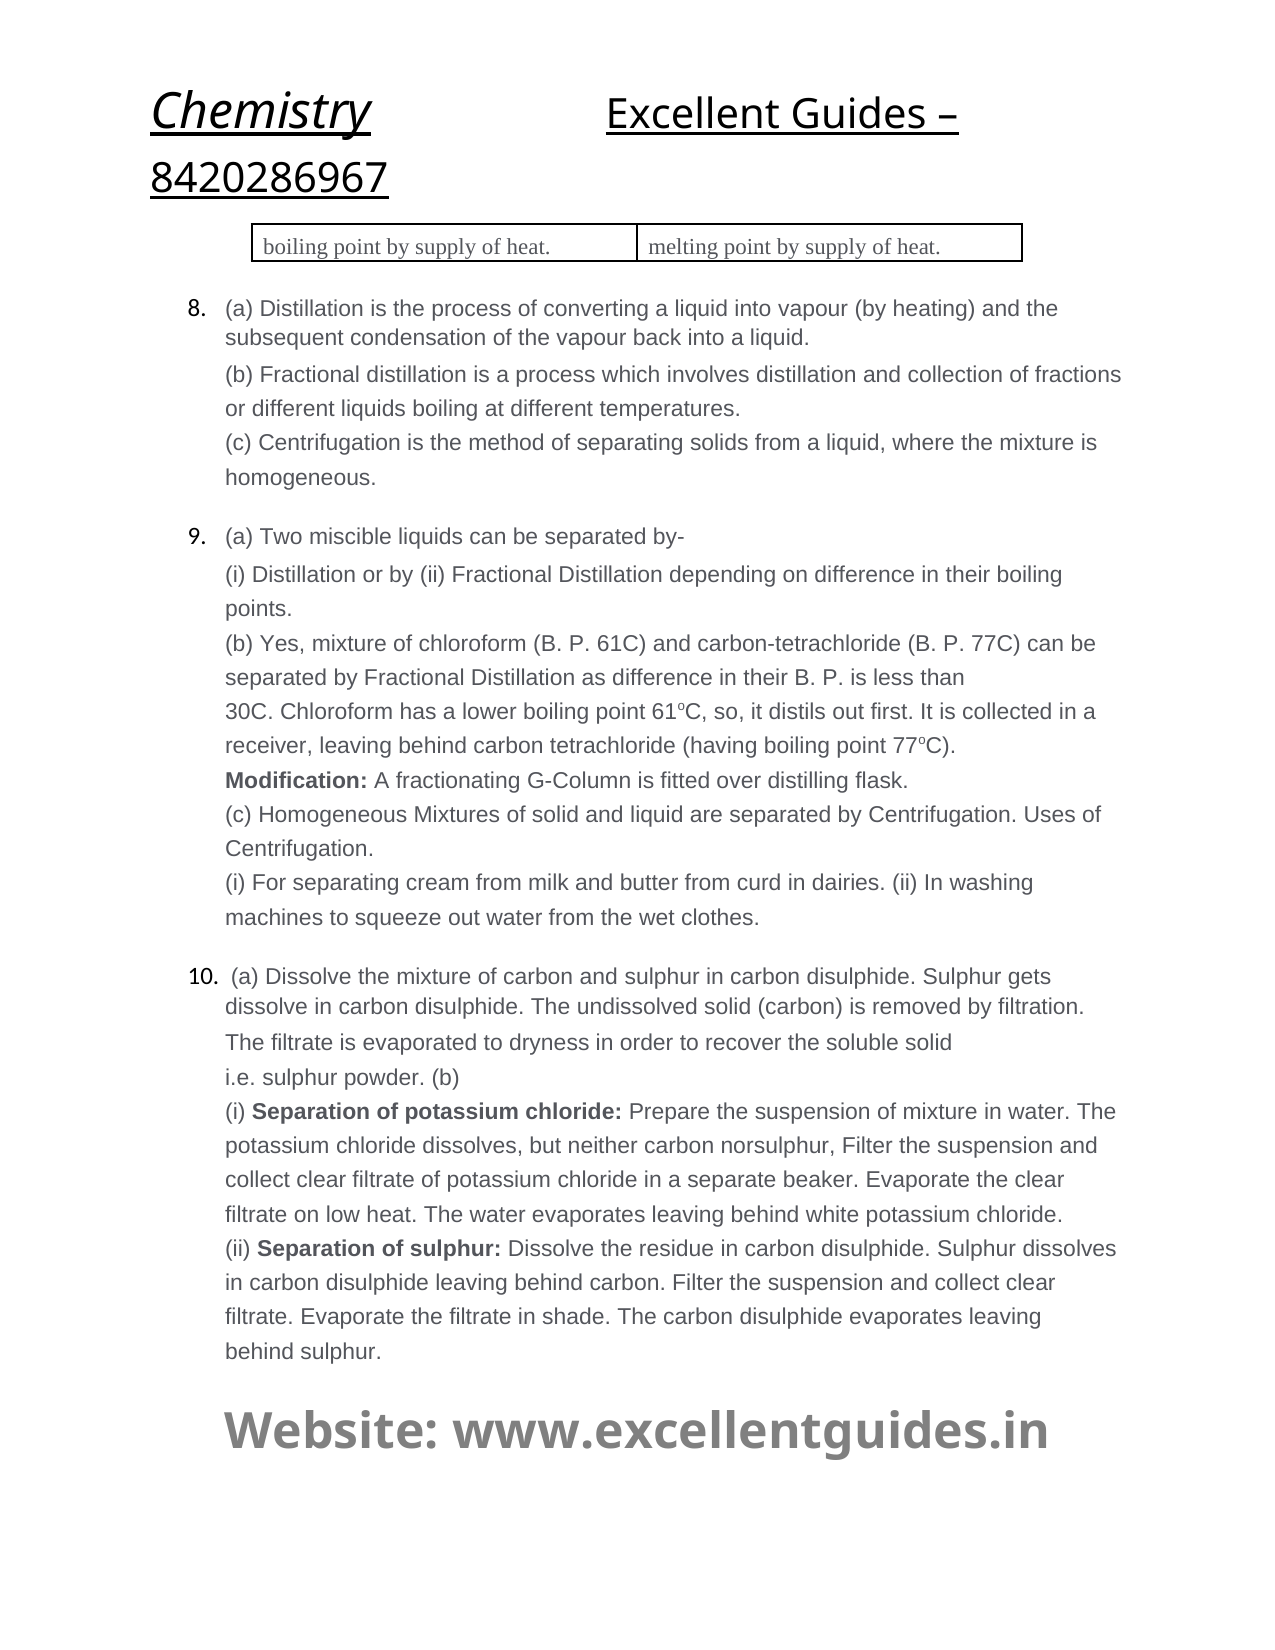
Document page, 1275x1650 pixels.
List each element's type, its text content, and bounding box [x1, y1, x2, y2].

list (ii) Separation of sulphur: Dissolve the residue in carbon disulphide. Sulphur dissolves in carbon disulphide leaving behind carbon. Filter the suspension and collect clear filtrate. Evaporate the filtrate in shade. The carbon disulphide evaporates leaving behind sulphur. [225, 1227, 1125, 1364]
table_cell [253, 225, 636, 259]
list (i) Separation of potassium chloride: Prepare the suspension of mixture in water. The potassium chloride dissolves, but neither carbon norsulphur, Filter the suspension and collect clear filtrate of potassium chloride in a separate beaker. Evaporate the clear filtrate on low heat. The water evaporates leaving behind white potassium chloride. [225, 1090, 1125, 1227]
list (a) Two miscible liquids can be separated by- [187, 520, 1125, 551]
list (b) Yes, mixture of chloroform (B. P. 61C) and carbon-tetrachloride (B. P. 77C) can be separated by Fractional Distillation as difference in their B. P. is less than 30C. Chloroform has a lower boiling point 61oC, so, it distils out first. It is collected in a receiver, leaving behind carbon tetrachloride (having boiling point 77oC). [225, 622, 1125, 759]
list (b) Fractional distillation is a process which involves distillation and collection of fractions or different liquids boiling at different temperatures. [225, 353, 1125, 421]
list Modification: A fractionating G-Column is fitted over distilling flask. [225, 759, 1125, 793]
list (c) Homogeneous Mixtures of solid and liquid are separated by Centrifugation. Uses of Centrifugation. [225, 793, 1125, 861]
list The filtrate is evaporated to dryness in order to recover the soluble solid i.e. sulphur powder. (b) [225, 1021, 1125, 1090]
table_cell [638, 225, 1021, 259]
list (i) For separating cream from milk and butter from curd in dairies. (ii) In washing machines to squeeze out water from the wet clothes. [225, 861, 1125, 930]
list (a) Distillation is the process of converting a liquid into vapour (by heating) and the subsequent condensation of the vapour back into a liquid. [187, 292, 1125, 351]
list (i) Distillation or by (ii) Fractional Distillation depending on difference in their boiling points. [225, 553, 1125, 622]
list (a) Dissolve the mixture of carbon and sulphur in carbon disulphide. Sulphur gets dissolve in carbon disulphide. The undissolved solid (carbon) is removed by filtration. [187, 960, 1125, 1019]
list (c) Centrifugation is the method of separating solids from a liquid, where the mixture is homogeneous. [225, 421, 1125, 490]
